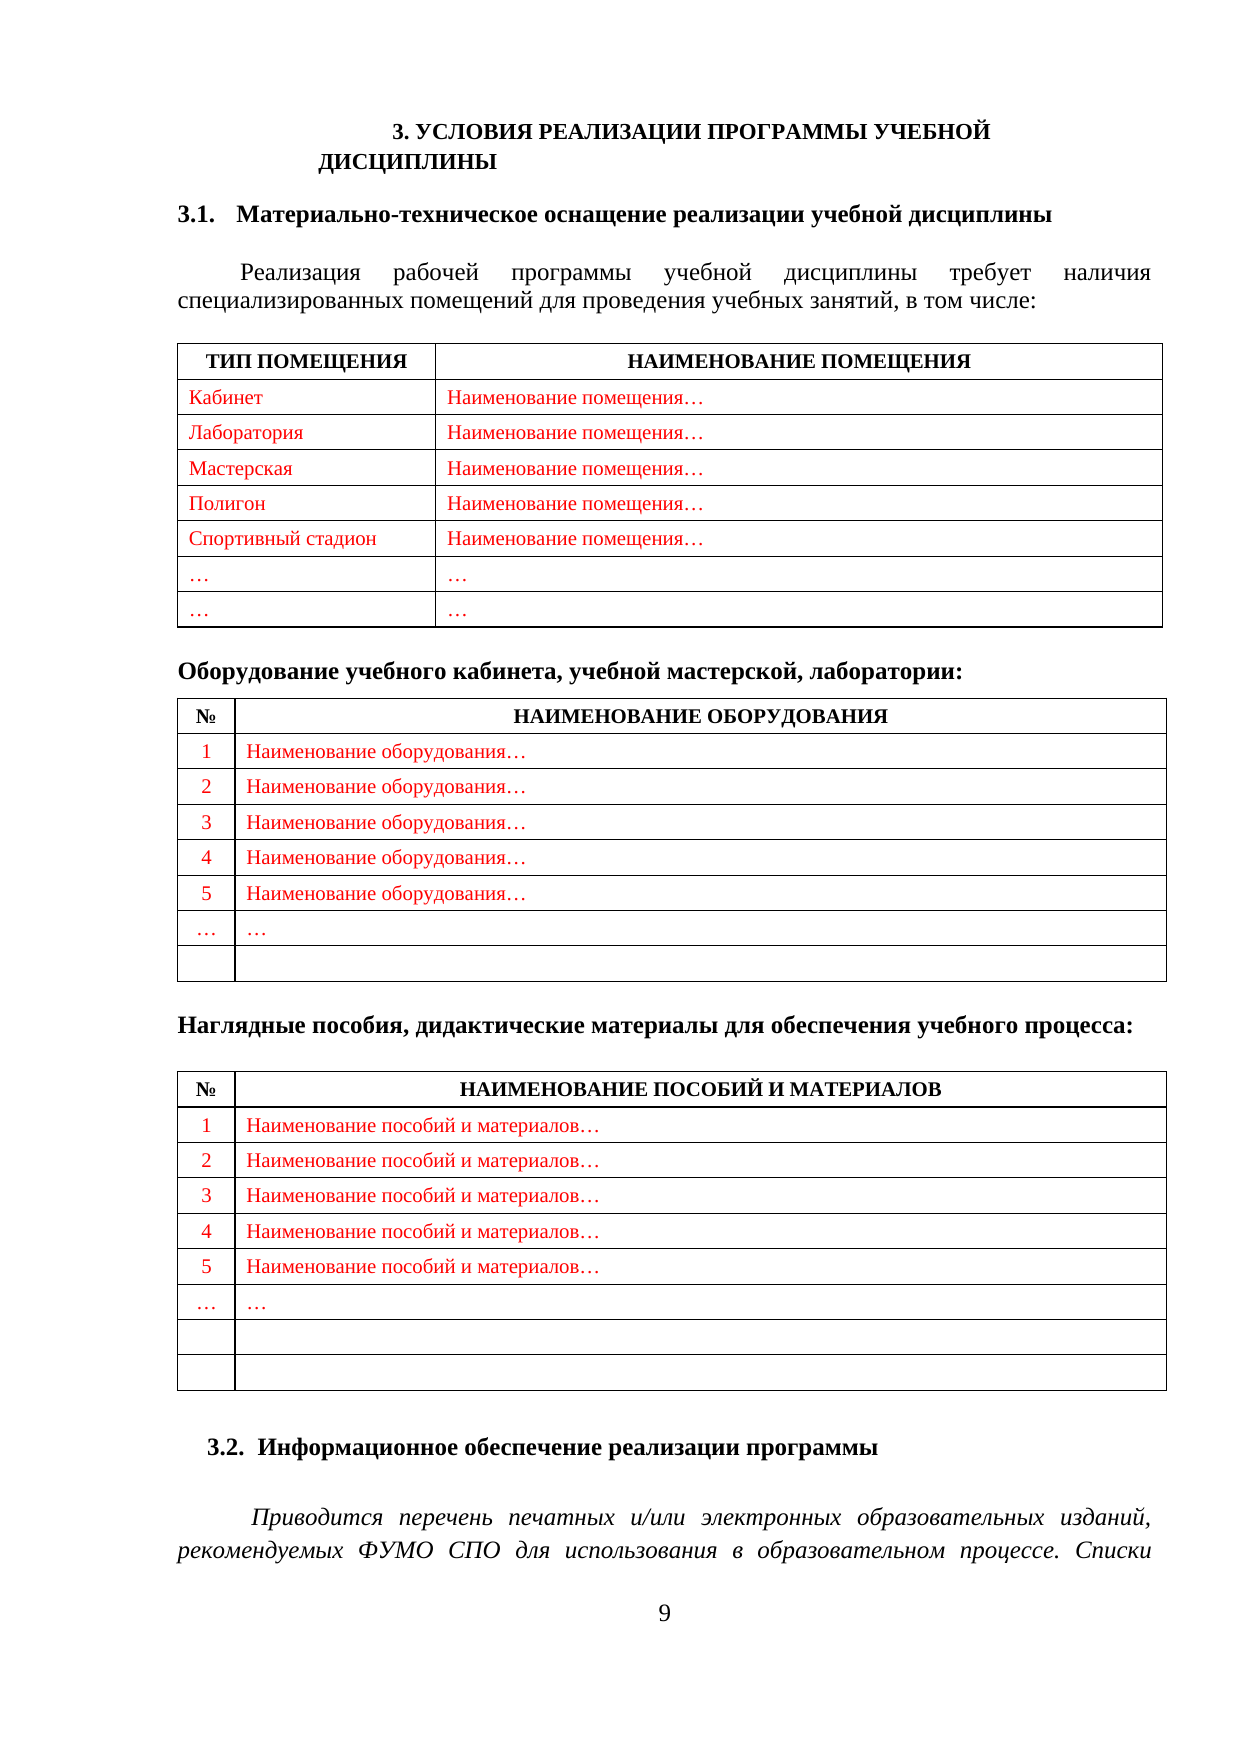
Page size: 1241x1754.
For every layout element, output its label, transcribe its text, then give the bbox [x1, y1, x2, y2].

table_cell … [178, 911, 234, 945]
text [177, 1502, 1152, 1564]
table_cell Наименование пособий и материалов… [236, 1108, 1166, 1142]
table_header ТИП ПОМЕЩЕНИЯ [178, 344, 435, 378]
table_cell Лаборатория [178, 415, 435, 449]
table_cell Полигон [178, 486, 435, 520]
text Наглядные пособия, дидактические материалы для обеспечения учебного процесса: [177, 1011, 1152, 1039]
table_cell 1 [178, 734, 234, 768]
table_cell Наименование пособий и материалов… [236, 1214, 1166, 1248]
list Материально-техническое оснащение реализации учебной дисциплины [177, 199, 1152, 228]
table_cell Наименование оборудования… [236, 876, 1166, 910]
table_cell [236, 1355, 1166, 1390]
table_cell 3 [178, 1178, 234, 1213]
table_cell Наименование оборудования… [236, 840, 1166, 874]
table_cell Мастерская [178, 450, 435, 485]
list Информационное обеспечение реализации программы [207, 1432, 1152, 1461]
table_cell 4 [178, 840, 234, 874]
table_cell 3 [178, 805, 234, 839]
table_cell … [436, 592, 1162, 626]
table_cell [236, 1320, 1166, 1354]
table_header № [178, 1072, 234, 1106]
table_header НАИМЕНОВАНИЕ ОБОРУДОВАНИЯ [236, 699, 1166, 733]
table_cell … [178, 592, 435, 626]
table_header НАИМЕНОВАНИЕ ПОМЕЩЕНИЯ [436, 344, 1162, 378]
table_cell [178, 946, 234, 981]
table_cell 5 [178, 1249, 234, 1283]
table_cell Наименование помещения… [436, 450, 1162, 485]
table_cell Наименование пособий и материалов… [236, 1249, 1166, 1283]
table_cell [236, 946, 1166, 981]
table_cell Кабинет [178, 380, 435, 414]
table_cell … [178, 557, 435, 591]
table_cell … [236, 911, 1166, 945]
table_cell Наименование оборудования… [236, 734, 1166, 768]
table_cell [178, 1355, 234, 1390]
table_cell 4 [178, 1214, 234, 1248]
table_cell Наименование пособий и материалов… [236, 1178, 1166, 1213]
text Оборудование учебного кабинета, учебной мастерской, лаборатории: [177, 656, 1152, 685]
table_cell Наименование помещения… [436, 415, 1162, 449]
table_header № [178, 699, 234, 733]
table_cell 1 [178, 1108, 234, 1142]
table_cell 2 [178, 769, 234, 804]
table_cell 2 [178, 1143, 234, 1177]
table_header НАИМЕНОВАНИЕ ПОСОБИЙ И МАТЕРИАЛОВ [236, 1072, 1166, 1106]
table_cell 5 [178, 876, 234, 910]
text Реализация рабочей программы учебной дисциплины требует наличия специализированных помещений для проведения учебных занятий, в том числе: [177, 257, 1152, 314]
table_cell … [178, 1285, 234, 1319]
table_cell Наименование помещения… [436, 521, 1162, 556]
table_cell Наименование помещения… [436, 380, 1162, 414]
table_cell [178, 1320, 234, 1354]
table_cell Наименование оборудования… [236, 769, 1166, 804]
text 3. УСЛОВИЯ РЕАЛИЗАЦИИ ПРОГРАММЫ УЧЕБНОЙ ДИСЦИПЛИНЫ [318, 118, 1152, 175]
table_cell … [236, 1285, 1166, 1319]
table_cell Наименование помещения… [436, 486, 1162, 520]
table_cell Спортивный стадион [178, 521, 435, 556]
table_cell Наименование пособий и материалов… [236, 1143, 1166, 1177]
table_cell … [436, 557, 1162, 591]
table_cell Наименование оборудования… [236, 805, 1166, 839]
